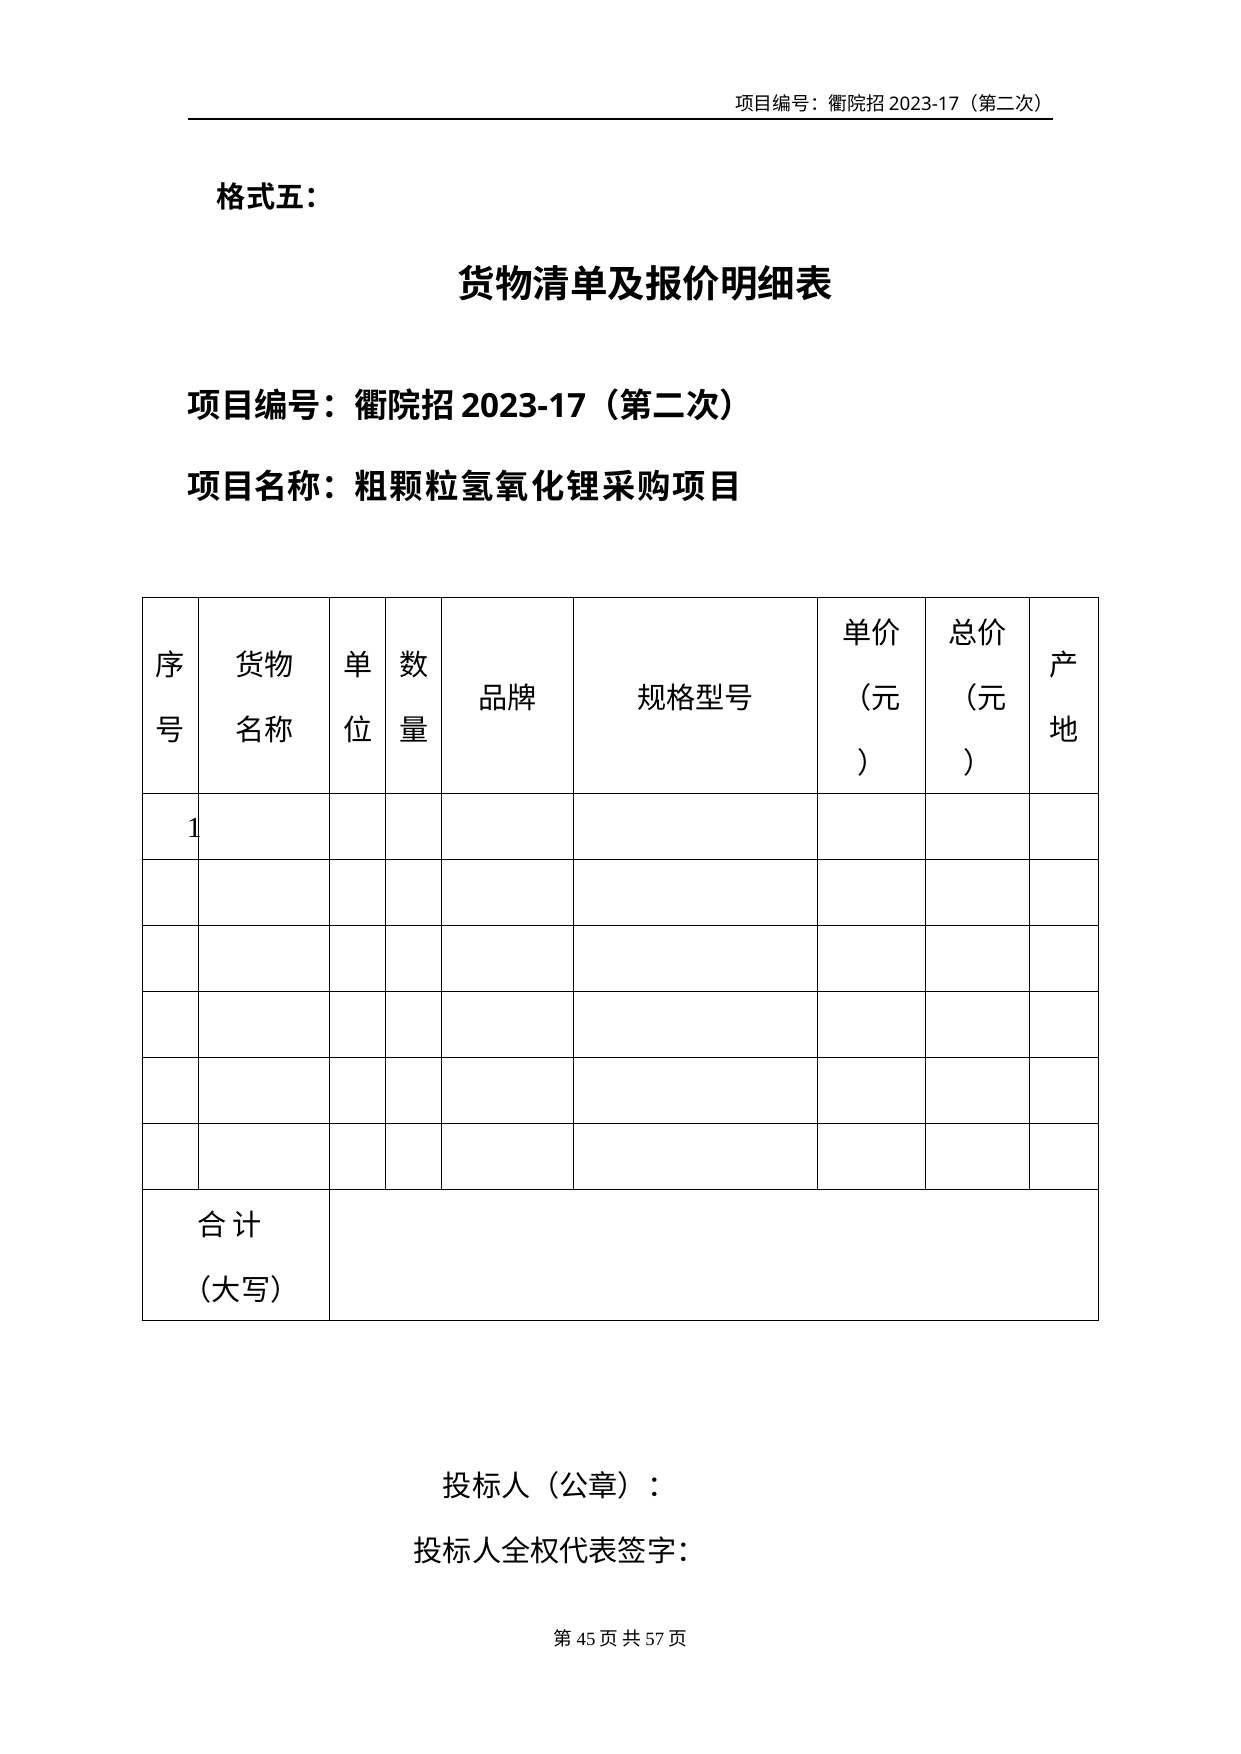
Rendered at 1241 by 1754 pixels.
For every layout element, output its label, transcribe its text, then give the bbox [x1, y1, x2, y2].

table_cell [143, 992, 198, 1057]
table_cell [199, 794, 329, 859]
table_cell [143, 1124, 198, 1189]
table_cell [818, 1058, 925, 1123]
table_cell [1030, 794, 1098, 859]
table_header 序号 [143, 598, 198, 793]
table_cell [386, 1058, 441, 1123]
text 项目编号：衢院招2023-17（第二次） [187, 371, 1053, 436]
table_cell [818, 926, 925, 991]
table_cell [143, 926, 198, 991]
text 项目名称：粗颗粒氢氧化锂采购项目 [187, 460, 1053, 508]
table_cell [818, 992, 925, 1057]
table_header 总价 （元） [926, 598, 1029, 793]
table_cell [386, 926, 441, 991]
table_cell [442, 992, 573, 1057]
table_cell [442, 1058, 573, 1123]
table_cell 合 计 （大写） [143, 1190, 329, 1320]
table_cell [330, 926, 385, 991]
table_cell [574, 926, 817, 991]
table_cell [926, 926, 1029, 991]
table_cell [442, 794, 573, 859]
table_cell [330, 860, 385, 925]
table_header 单价 （元） [818, 598, 925, 793]
table_header 数量 [386, 598, 441, 793]
table_cell [330, 794, 385, 859]
table_cell 1 [143, 794, 198, 859]
table_cell [330, 1124, 385, 1189]
text 投标人全权代表签字： 职务： 日期：格式五： [187, 162, 1053, 227]
table_cell [926, 1058, 1029, 1123]
table_cell [143, 1058, 198, 1123]
table_cell [199, 992, 329, 1057]
text 投标人（公章）： [187, 1451, 994, 1516]
table_cell [926, 794, 1029, 859]
table_cell [574, 794, 817, 859]
table_cell [1030, 860, 1098, 925]
table_header 货物 名称 [199, 598, 329, 793]
table_cell [926, 992, 1029, 1057]
table_cell [1030, 992, 1098, 1057]
table_cell [143, 860, 198, 925]
table_cell [199, 926, 329, 991]
table_cell [1030, 1124, 1098, 1189]
table_cell [818, 860, 925, 925]
table_cell [330, 992, 385, 1057]
table_cell [442, 860, 573, 925]
text 投标人全权代表签字： [187, 1516, 994, 1581]
table_cell [199, 1124, 329, 1189]
table_cell [1030, 1058, 1098, 1123]
text 货物清单及报价明细表 [237, 248, 1053, 313]
table_header 规格型号 [574, 598, 817, 793]
table_cell [574, 1124, 817, 1189]
table_cell [199, 860, 329, 925]
table_cell [818, 1124, 925, 1189]
table_cell [926, 1124, 1029, 1189]
table_cell [386, 992, 441, 1057]
table_cell [386, 860, 441, 925]
table_cell [574, 1058, 817, 1123]
table_cell [574, 992, 817, 1057]
table_cell [442, 1124, 573, 1189]
table_header 品牌 [442, 598, 573, 793]
table_cell [574, 860, 817, 925]
table_header 产地 [1030, 598, 1098, 793]
table_cell [386, 794, 441, 859]
table_cell [1030, 926, 1098, 991]
table_cell [442, 926, 573, 991]
table_cell [818, 794, 925, 859]
table_cell [926, 860, 1029, 925]
table_cell [199, 1058, 329, 1123]
table_cell [386, 1124, 441, 1189]
table_cell [330, 1190, 1098, 1320]
table_header 单位 [330, 598, 385, 793]
table_cell [330, 1058, 385, 1123]
